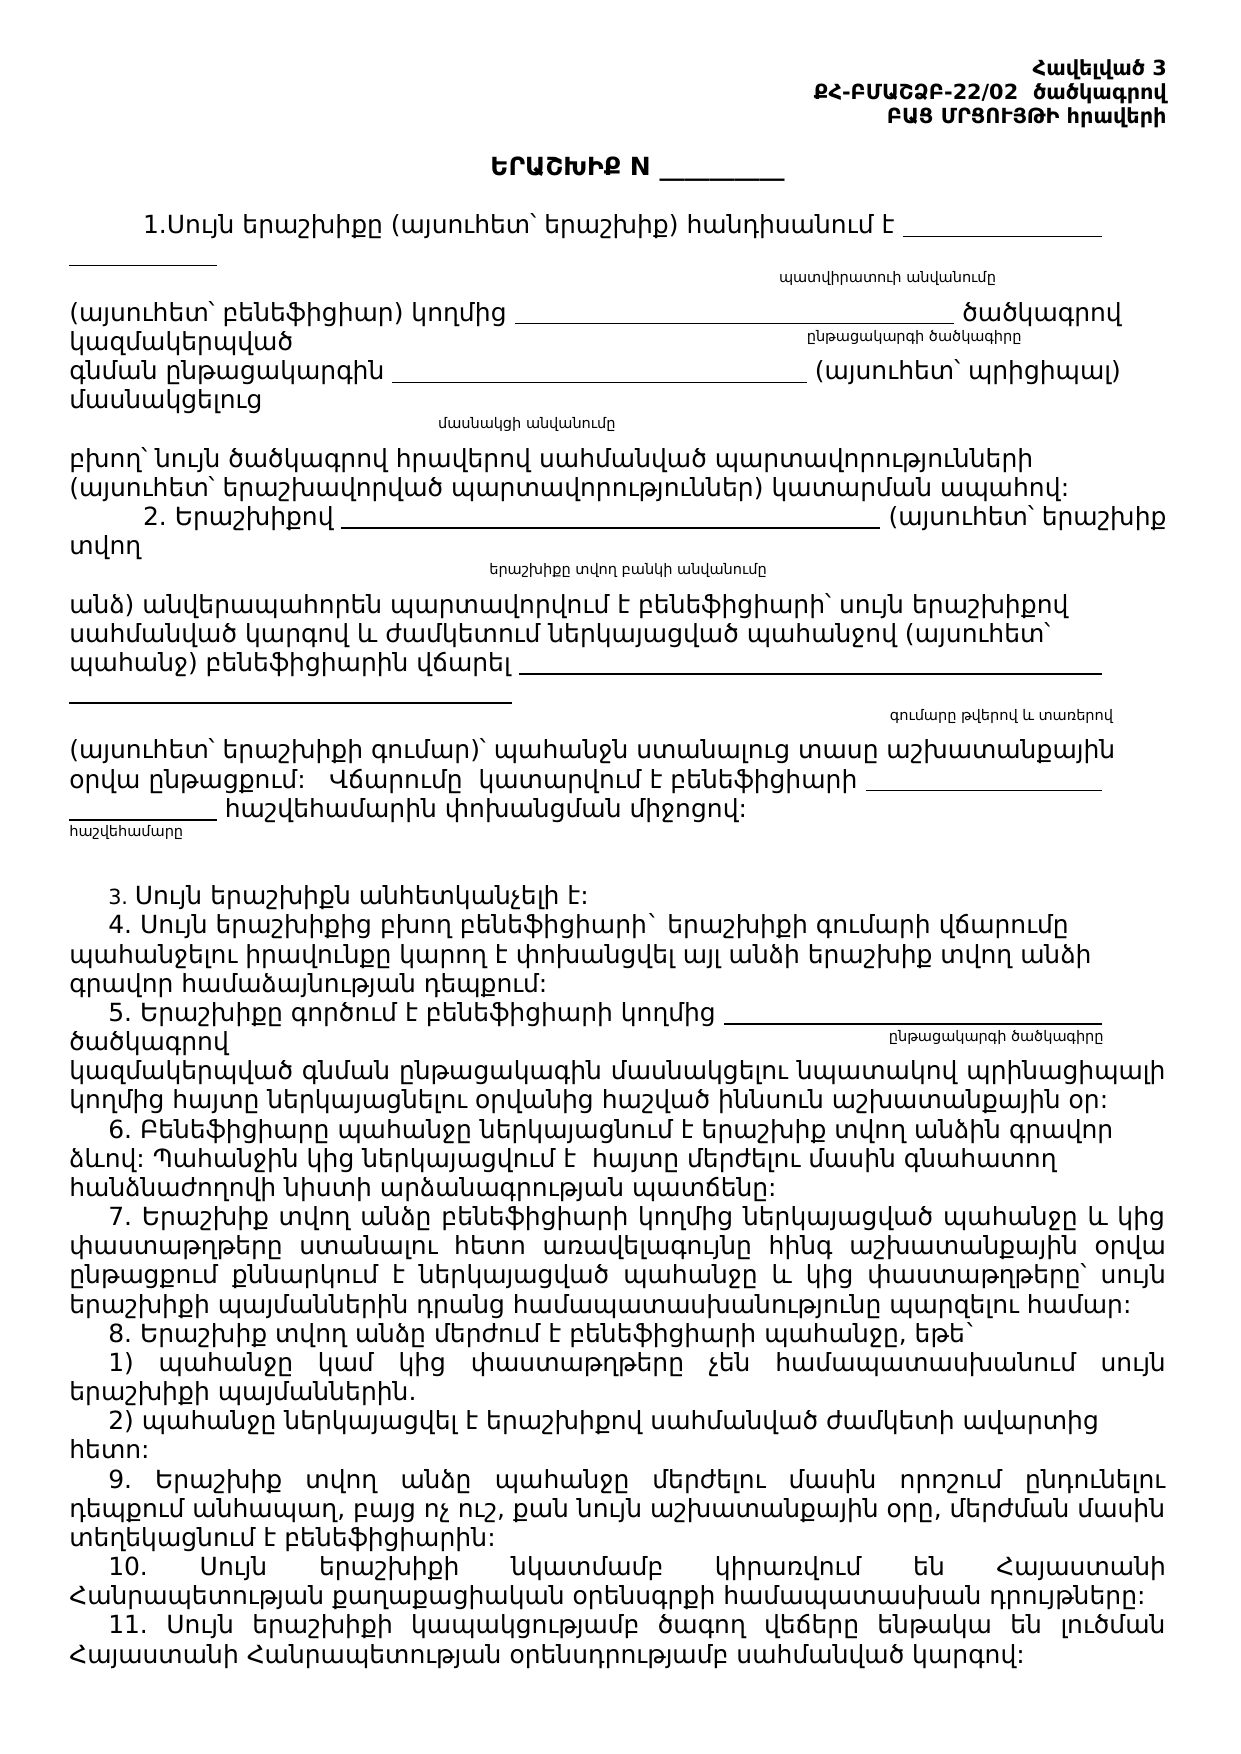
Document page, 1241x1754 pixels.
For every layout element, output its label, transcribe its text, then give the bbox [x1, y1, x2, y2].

text (այսուհետ՝ երաշխիքի գումար)՝ պահանջն ստանալուց տասը աշխատանքային օրվա ընթացքում: Վճարումը կատարվում է բենեֆիցիարի հաշվեհամարին փոխանցման միջոցով: հաշվեհամարը [69, 736, 1167, 852]
text գումարը թվերով և տառերով [807, 706, 1167, 736]
text (այսուհետ՝ բենեֆիցիար) կողմից ծածկագրով կազմակերպված ընթացակարգի ծածկագիրը [69, 298, 1167, 356]
text 9. Երաշխիք տվող անձը պահանջը մերժելու մասին որոշում ընդունելու դեպքում անհապաղ, բայց ոչ ուշ, քան նույն աշխատանքային օրը, մերժման մասին տեղեկացնում է բենեֆիցիարին: [69, 1465, 1167, 1552]
text 2. Երաշխիքով (այսուհետ՝ երաշխիք տվող [69, 502, 1167, 561]
text ՔՀ-ԲՄԱՇՁԲ-22/02 ծածկագրով [69, 80, 1167, 104]
text բխող՝ նույն ծածկագրով հրավերով սահմանված պարտավորությունների (այսուհետ՝ երաշխավորված պարտավորություններ) կատարման ապահով: [69, 444, 1167, 502]
text կազմակերպված գնման ընթացակագին մասնակցելու նպատակով պրինացիպալի կողմից հայտը ներկայացնելու օրվանից հաշված իննսուն աշխատանքային օր: [69, 1056, 1167, 1115]
text գնման ընթացակարգին (այսուհետ՝ պրիցիպալ) մասնակցելուց [69, 356, 1167, 415]
text մասնակցի անվանումը [364, 415, 1167, 444]
text 4. Սույն երաշխիքից բխող բենեֆիցիարի` երաշխիքի գումարի վճարումը պահանջելու իրավունքը կարող է փոխանցվել այլ անձի երաշխիք տվող անձի գրավոր համաձայնության դեպքում: [69, 911, 1167, 998]
text 1) պահանջը կամ կից փաստաթղթերը չեն համապատասխանում սույն երաշխիքի պայմաններին. [69, 1348, 1167, 1406]
text 8. Երաշխիք տվող անձը մերժում է բենեֆիցիարի պահանջը, եթե` [69, 1319, 1167, 1348]
text 5. Երաշխիքը գործում է բենեֆիցիարի կողմից ծածկագրով ընթացակարգի ծածկագիրը [69, 998, 1167, 1056]
text 3. Սույն երաշխիքն անհետկանչելի է: [69, 881, 1167, 911]
text ԵՐԱՇԽԻՔ N __________ [69, 153, 1167, 182]
text 11. Սույն երաշխիքի կապակցությամբ ծագող վեճերը ենթակա են լուծման Հայաստանի Հանրապետության օրենսդրությամբ սահմանված կարգով: [69, 1611, 1167, 1669]
text պատվիրատուի անվանումը [659, 269, 1167, 298]
text 2) պահանջը ներկայացվել է երաշխիքով սահմանված ժամկետի ավարտից հետո: [69, 1406, 1167, 1465]
text երաշխիքը տվող բանկի անվանումը [69, 561, 1167, 590]
text անձ) անվերապահորեն պարտավորվում է բենեֆիցիարի՝ սույն երաշխիքով սահմանված կարգով և ժամկետում ներկայացված պահանջով (այսուհետ՝ պահանջ) բենեֆիցիարին վճարել [69, 590, 1167, 706]
text 10. Սույն երաշխիքի նկատմամբ կիրառվում են Հայաստանի Հանրապետության քաղաքացիական օրենսգրքի համապատասխան դրույթները: [69, 1552, 1167, 1611]
text 6. Բենեֆիցիարը պահանջը ներկայացնում է երաշխիք տվող անձին գրավոր ձևով: Պահանջին կից ներկայացվում է հայտը մերժելու մասին գնահատող հանձնաժողովի նիստի արձանագրության պատճենը: [69, 1115, 1167, 1202]
text ԲԱՑ ՄՐՑՈՒՅԹԻ հրավերի [69, 104, 1167, 128]
text 7. Երաշխիք տվող անձը բենեֆիցիարի կողմից ներկայացված պահանջը և կից փաստաթղթերը ստանալու հետո առավելագույնը հինգ աշխատանքային օրվա ընթացքում քննարկում է ներկայացված պահանջը և կից փաստաթղթերը՝ սույն երաշխիքի պայմաններին դրանց համապատասխանությունը պարզելու համար: [69, 1202, 1167, 1319]
text 1.Սույն երաշխիքը (այսուհետ՝ երաշխիք) հանդիսանում է [69, 211, 1167, 269]
text Հավելված 3 [69, 56, 1167, 80]
